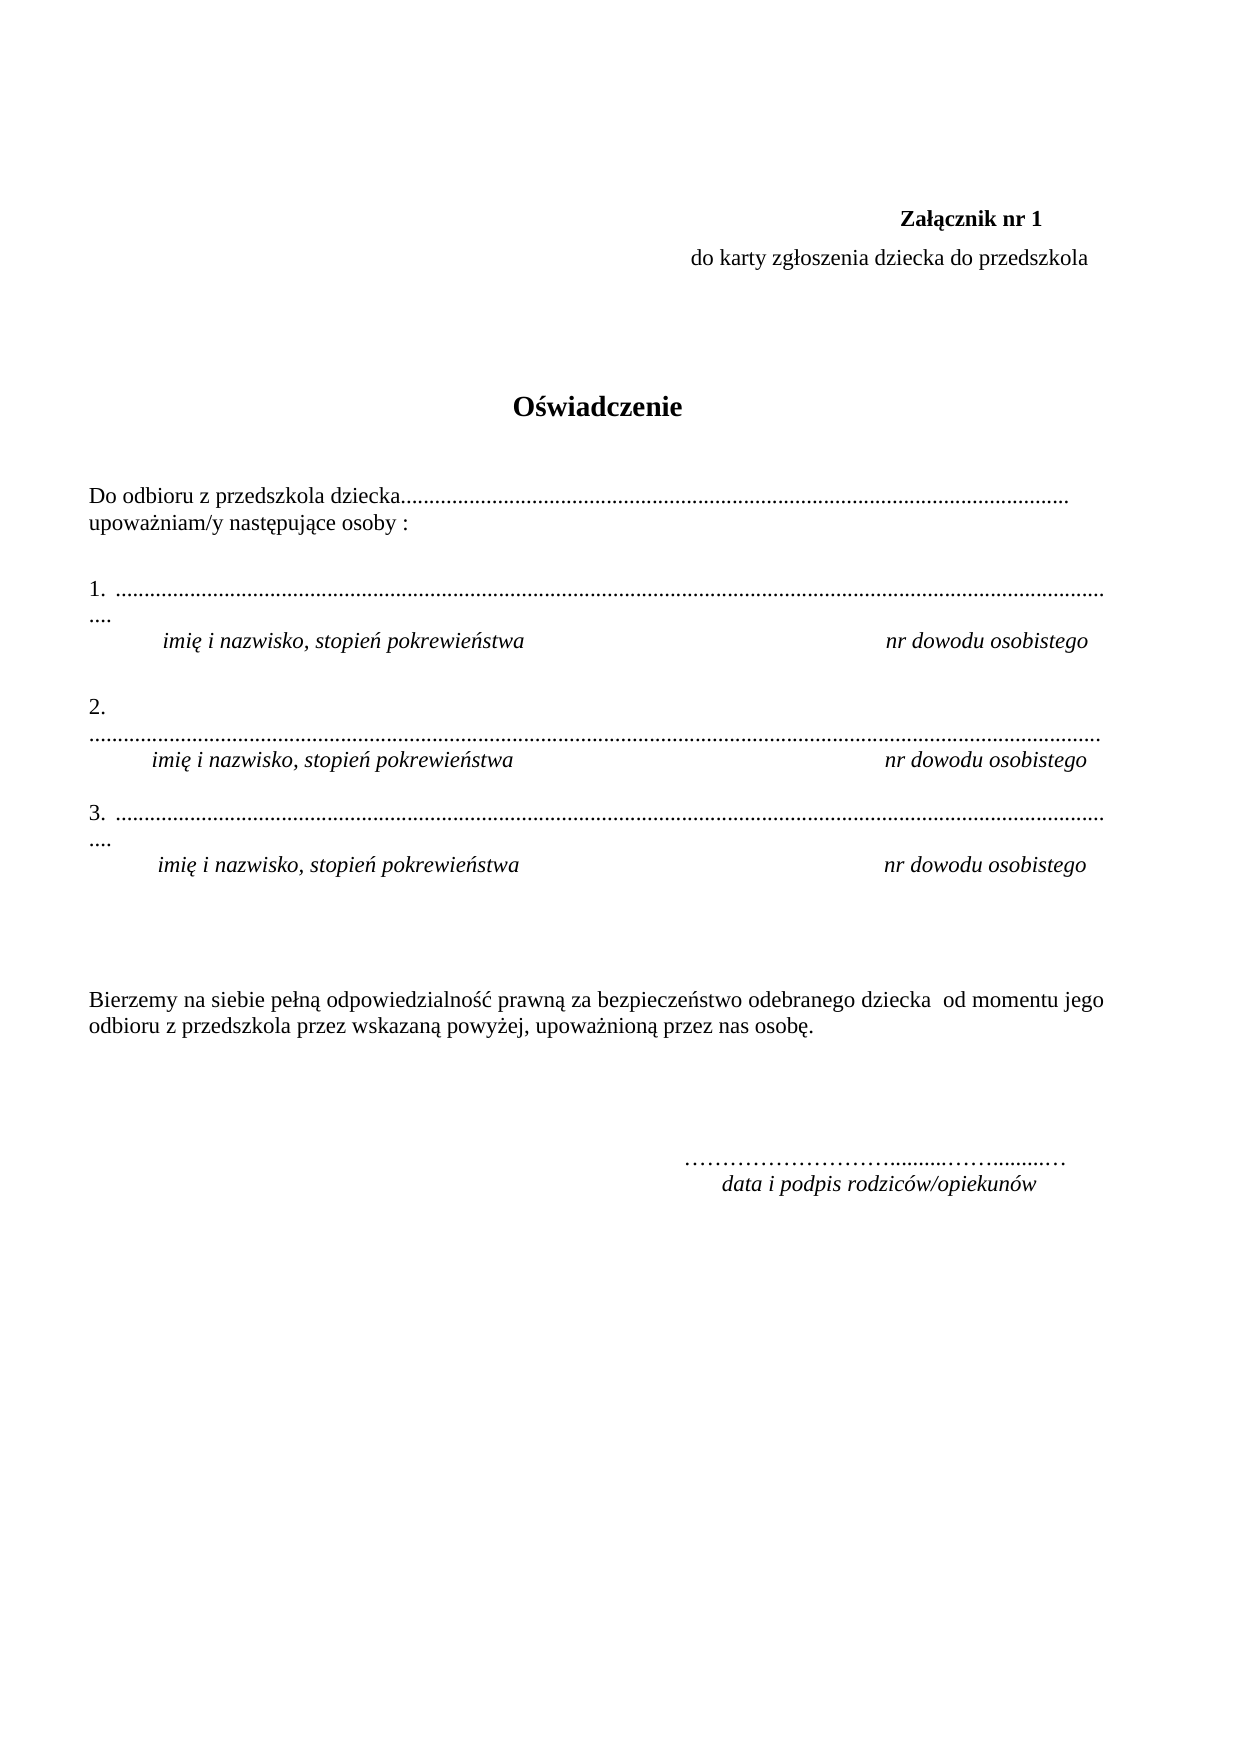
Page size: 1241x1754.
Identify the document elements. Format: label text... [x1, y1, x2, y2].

text imię i nazwisko, stopień pokrewieństwa nr dowodu osobistego [89, 627, 1106, 654]
text data i podpis rodziców/opiekunów [89, 1170, 1106, 1196]
text Oświadczenie [89, 389, 1106, 423]
text 1. ................................................................................................................................................................................. [89, 575, 1106, 627]
text 3. ................................................................................................................................................................................. [89, 799, 1106, 851]
subtitle do karty zgłoszenia dziecka do przedszkola [605, 244, 1106, 271]
text upoważniam/y następujące osoby : [89, 509, 1106, 535]
text 2. [89, 693, 1106, 720]
text imię i nazwisko, stopień pokrewieństwa nr dowodu osobistego [89, 851, 1106, 878]
text Bierzemy na siebie pełną odpowiedzialność prawną za bezpieczeństwo odebranego dziecka od momentu jego odbioru z przedszkola przez wskazaną powyżej, upoważnioną przez nas osobę. [89, 986, 1106, 1038]
text ………………………..........…….........… [89, 1144, 1106, 1170]
text ................................................................................................................................................................................. [89, 720, 1106, 746]
text imię i nazwisko, stopień pokrewieństwa nr dowodu osobistego [89, 746, 1106, 772]
text Do odbioru z przedszkola dziecka..................................................................................................................... [89, 483, 1106, 509]
subtitle Załącznik nr 1 [900, 205, 1106, 231]
